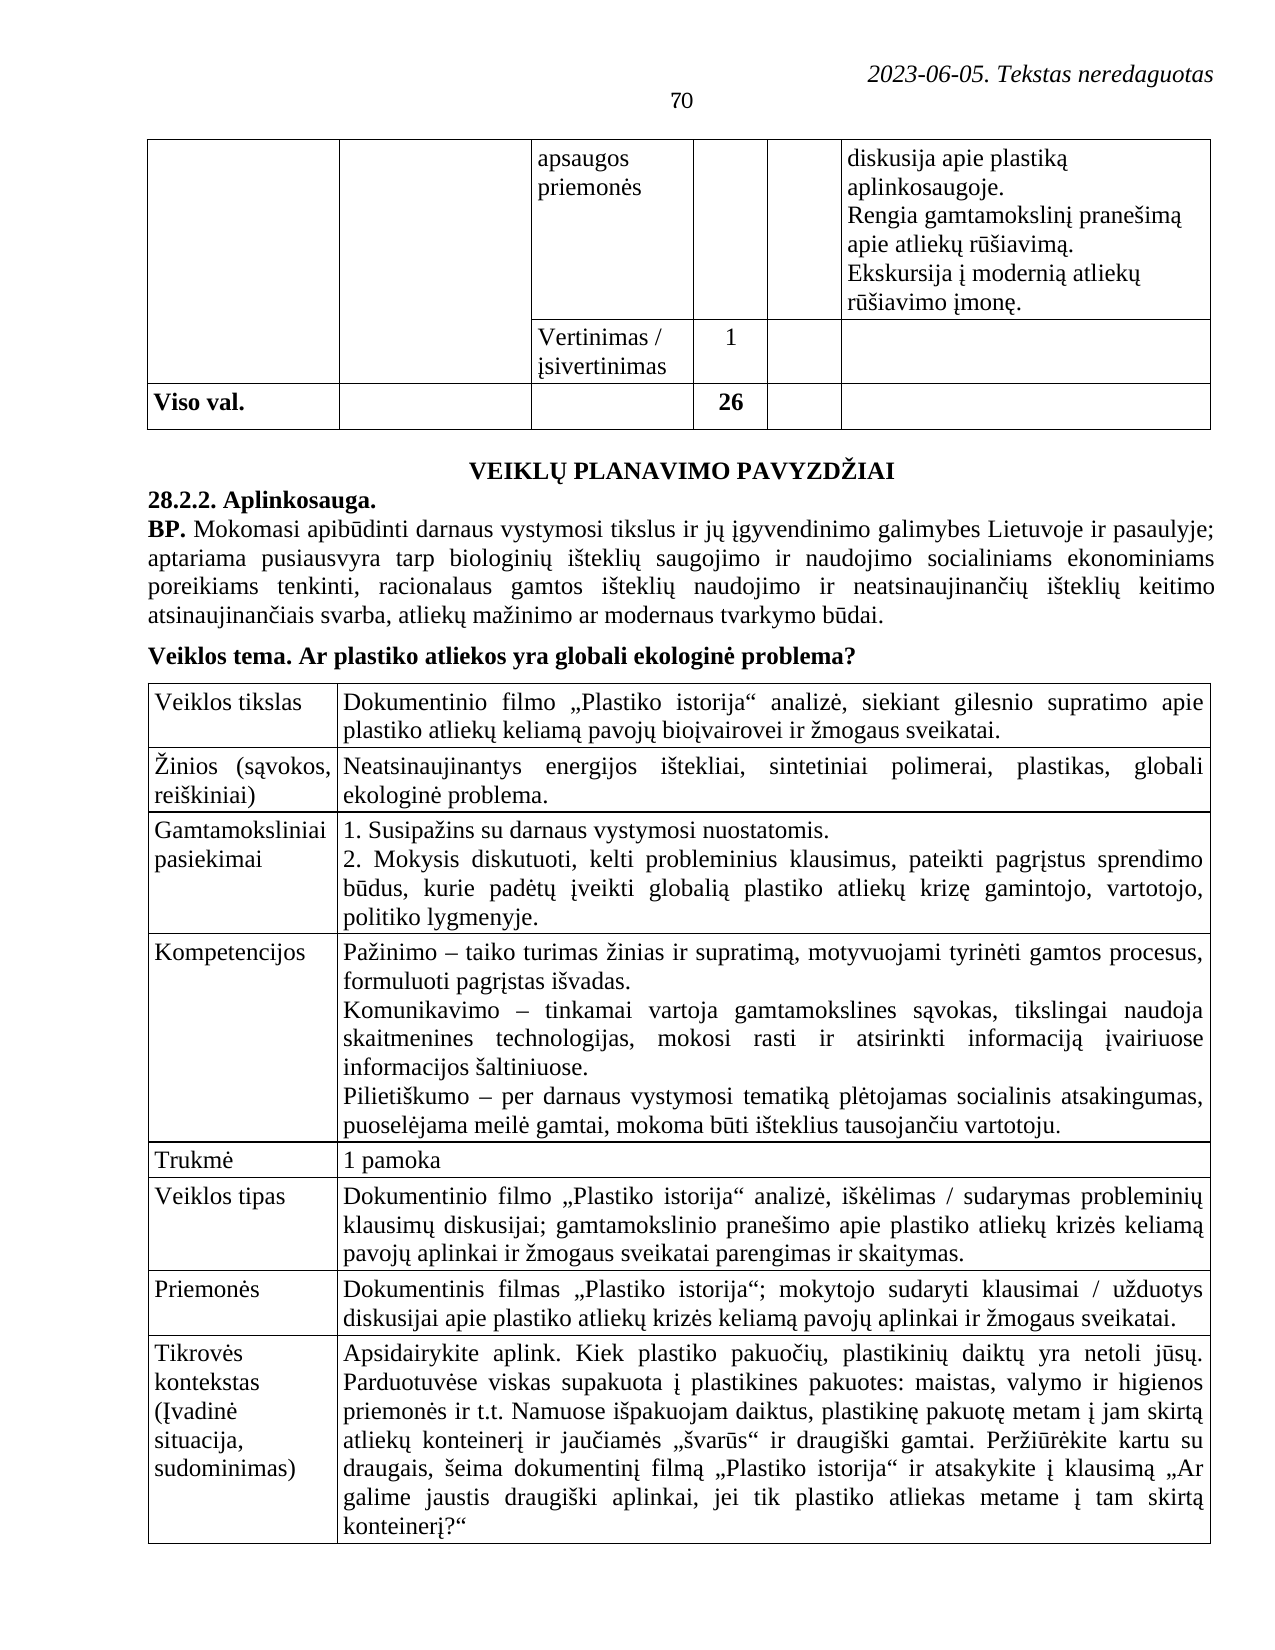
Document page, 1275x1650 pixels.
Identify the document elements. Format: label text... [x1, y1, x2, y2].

table_cell [768, 320, 841, 383]
table_cell [842, 320, 1210, 383]
table_cell Kompetencijos [149, 934, 337, 1141]
table_header Dokumentinio filmo „Plastiko istorija“ analizė, siekiant gilesnio supratimo apie plastiko atliekų keliamą pavojų bioįvairovei ir žmogaus sveikatai. [338, 684, 1210, 747]
table_cell Priemonės [149, 1271, 337, 1334]
table_cell Veiklos tipas [149, 1178, 337, 1270]
table_cell 1 pamoka [338, 1143, 1210, 1177]
table_cell Trukmė [149, 1143, 337, 1177]
table_cell 26 [694, 384, 767, 429]
table_cell [532, 384, 693, 429]
table_cell Vertinimas / įsivertinimas [532, 320, 693, 383]
text VEIKLŲ PLANAVIMO PAVYZDŽIAI [148, 456, 1216, 485]
table_cell Tikrovės kontekstas (Įvadinė situacija, sudominimas) [149, 1336, 337, 1543]
table_header Veiklos tikslas [149, 684, 337, 747]
table_cell Viso val. [148, 384, 339, 429]
table_cell Žinios (sąvokos, reiškiniai) [149, 748, 337, 811]
table_cell 1 [694, 320, 767, 383]
table_cell Gamtamoksliniai pasiekimai [149, 813, 337, 933]
table_cell Pažinimo – taiko turimas žinias ir supratimą, motyvuojami tyrinėti gamtos procesus, formuluoti pagrįstas išvadas. Komunikavimo – tinkamai vartoja gamtamokslines sąvokas, tikslingai naudoja skaitmenines technologijas, mokosi rasti ir atsirinkti informaciją įvairiuose informacijos šaltiniuose. Pilietiškumo – per darnaus vystymosi tematiką plėtojamas socialinis atsakingumas, puoselėjama meilė gamtai, mokoma būti išteklius tausojančiu vartotoju. [338, 934, 1210, 1141]
table_cell Dokumentinis filmas „Plastiko istorija“; mokytojo sudaryti klausimai / užduotys diskusijai apie plastiko atliekų krizės keliamą pavojų aplinkai ir žmogaus sveikatai. [338, 1271, 1210, 1334]
text 28.2.2. Aplinkosauga. [148, 485, 1216, 514]
table_cell [340, 384, 531, 429]
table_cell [842, 140, 1210, 318]
table_cell Neatsinaujinantys energijos ištekliai, sintetiniai polimerai, plastikas, globali ekologinė problema. [338, 748, 1210, 811]
table_cell 2 [694, 140, 767, 318]
table_cell Dokumentinio filmo „Plastiko istorija“ analizė, iškėlimas / sudarymas probleminių klausimų diskusijai; gamtamokslinio pranešimo apie plastiko atliekų krizės keliamą pavojų aplinkai ir žmogaus sveikatai parengimas ir skaitymas. [338, 1178, 1210, 1270]
table_cell Apsidairykite aplink. Kiek plastiko pakuočių, plastikinių daiktų yra netoli jūsų. Parduotuvėse viskas supakuota į plastikines pakuotes: maistas, valymo ir higienos priemonės ir t.t. Namuose išpakuojam daiktus, plastikinę pakuotę metam į jam skirtą atliekų konteinerį ir jaučiamės „švarūs“ ir draugiški gamtai. Peržiūrėkite kartu su draugais, šeima dokumentinį filmą „Plastiko istorija“ ir atsakykite į klausimą „Ar galime jaustis draugiški aplinkai, jei tik plastiko atliekas metame į tam skirtą konteinerį?“ [338, 1336, 1210, 1543]
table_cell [532, 140, 693, 318]
table_cell [842, 384, 1210, 429]
text BP. Mokomasi apibūdinti darnaus vystymosi tikslus ir jų įgyvendinimo galimybes Lietuvoje ir pasaulyje; aptariama pusiausvyra tarp biologinių išteklių saugojimo ir naudojimo socialiniams ekonominiams poreikiams tenkinti, racionalaus gamtos išteklių naudojimo ir neatsinaujinančių išteklių keitimo atsinaujinančiais svarba, atliekų mažinimo ar modernaus tvarkymo būdai. [148, 514, 1216, 629]
table_cell 1. Susipažins su darnaus vystymosi nuostatomis. 2. Mokysis diskutuoti, kelti probleminius klausimus, pateikti pagrįstus sprendimo būdus, kurie padėtų įveikti globalią plastiko atliekų krizę gamintojo, vartotojo, politiko lygmenyje. [338, 813, 1210, 933]
table_cell [768, 384, 841, 429]
text Veiklos tema. Ar plastiko atliekos yra globali ekologinė problema? [148, 641, 1216, 670]
table_cell [768, 140, 841, 318]
